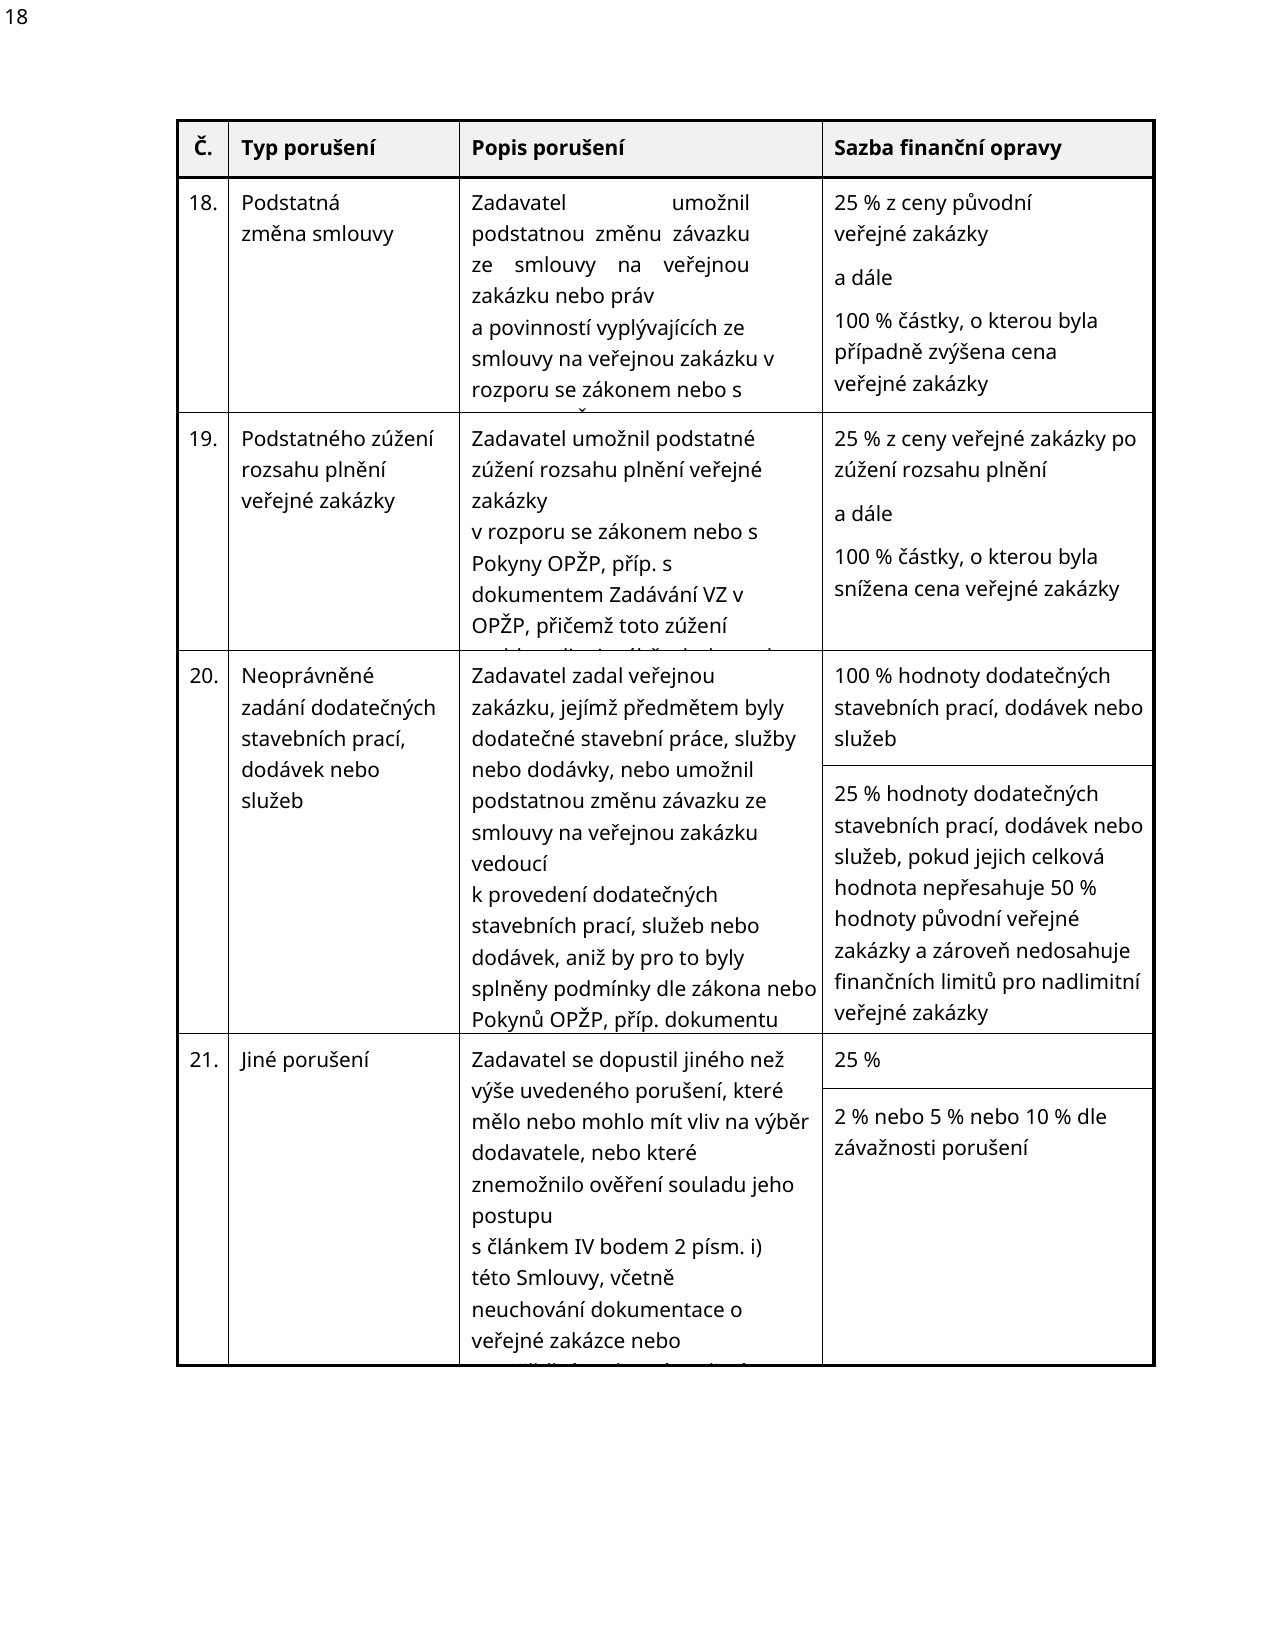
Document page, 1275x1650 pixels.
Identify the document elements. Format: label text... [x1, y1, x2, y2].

table_header Č. [179, 122, 228, 176]
table_cell 25 % [823, 1034, 1152, 1088]
table_cell Zadavatel umožnil podstatné zúžení rozsahu plnění veřejné zakázky v rozporu se zákonem nebo s Pokyny OPŽP, příp. s dokumentem Zadávání VZ v OPŽP, přičemž toto zúžení mohlo ovlivnit výběr dodavatele [460, 413, 822, 650]
table_cell Zadavatel zadal veřejnou zakázku, jejímž předmětem byly dodatečné stavební práce, služby nebo dodávky, nebo umožnil podstatnou změnu závazku ze smlouvy na veřejnou zakázku vedoucí k provedení dodatečných stavebních prací, služeb nebo dodávek, aniž by pro to byly splněny podmínky dle zákona nebo Pokynů OPŽP, příp. dokumentu Zadávání VZ v OPŽP [460, 651, 822, 1033]
table_cell Zadavatel umožnil podstatnou změnu závazku ze smlouvy na veřejnou zakázku nebo práv a povinností vyplývajících ze smlouvy na veřejnou zakázku v rozporu se zákonem nebo s Pokyny OPŽP, příp. s dokumentem Zadávání VZ v OPŽP [460, 179, 822, 412]
table_cell Jiné porušení [229, 1034, 459, 1363]
table_cell 19. [179, 413, 228, 650]
table_cell 2 % nebo 5 % nebo 10 % dle závažnosti porušení [823, 1089, 1152, 1363]
table_header Typ porušení [229, 122, 459, 176]
table_cell 18. [179, 179, 228, 412]
table_cell 20. [179, 651, 228, 1033]
table_cell 25 % z ceny veřejné zakázky po zúžení rozsahu plnění a dále 100 % částky, o kterou byla snížena cena veřejné zakázky [823, 413, 1152, 650]
table_cell 25 % z ceny původní veřejné zakázky a dále 100 % částky, o kterou byla případně zvýšena cena veřejné zakázky [823, 179, 1152, 412]
table_cell 25 % hodnoty dodatečných stavebních prací, dodávek nebo služeb, pokud jejich celková hodnota nepřesahuje 50 % hodnoty původní veřejné zakázky a zároveň nedosahuje finančních limitů pro nadlimitní veřejné zakázky [823, 766, 1152, 1033]
table_cell Neoprávněné zadání dodatečných stavebních prací, dodávek nebo služeb [229, 651, 459, 1033]
table_cell Podstatného zúžení rozsahu plnění veřejné zakázky [229, 413, 459, 650]
table_cell Zadavatel se dopustil jiného než výše uvedeného porušení, které mělo nebo mohlo mít vliv na výběr dodavatele, nebo které znemožnilo ověření souladu jeho postupu s článkem IV bodem 2 písm. i) této Smlouvy, včetně neuchování dokumentace o veřejné zakázce nebo nezajištění nezbytné auditní stopy [460, 1034, 822, 1363]
table_cell 100 % hodnoty dodatečných stavebních prací, dodávek nebo služeb [823, 651, 1152, 765]
table_header Popis porušení [460, 122, 822, 176]
table_cell Podstatná změna smlouvy [229, 179, 459, 412]
table_cell 21. [179, 1034, 228, 1363]
table_header Sazba finanční opravy [823, 122, 1152, 176]
